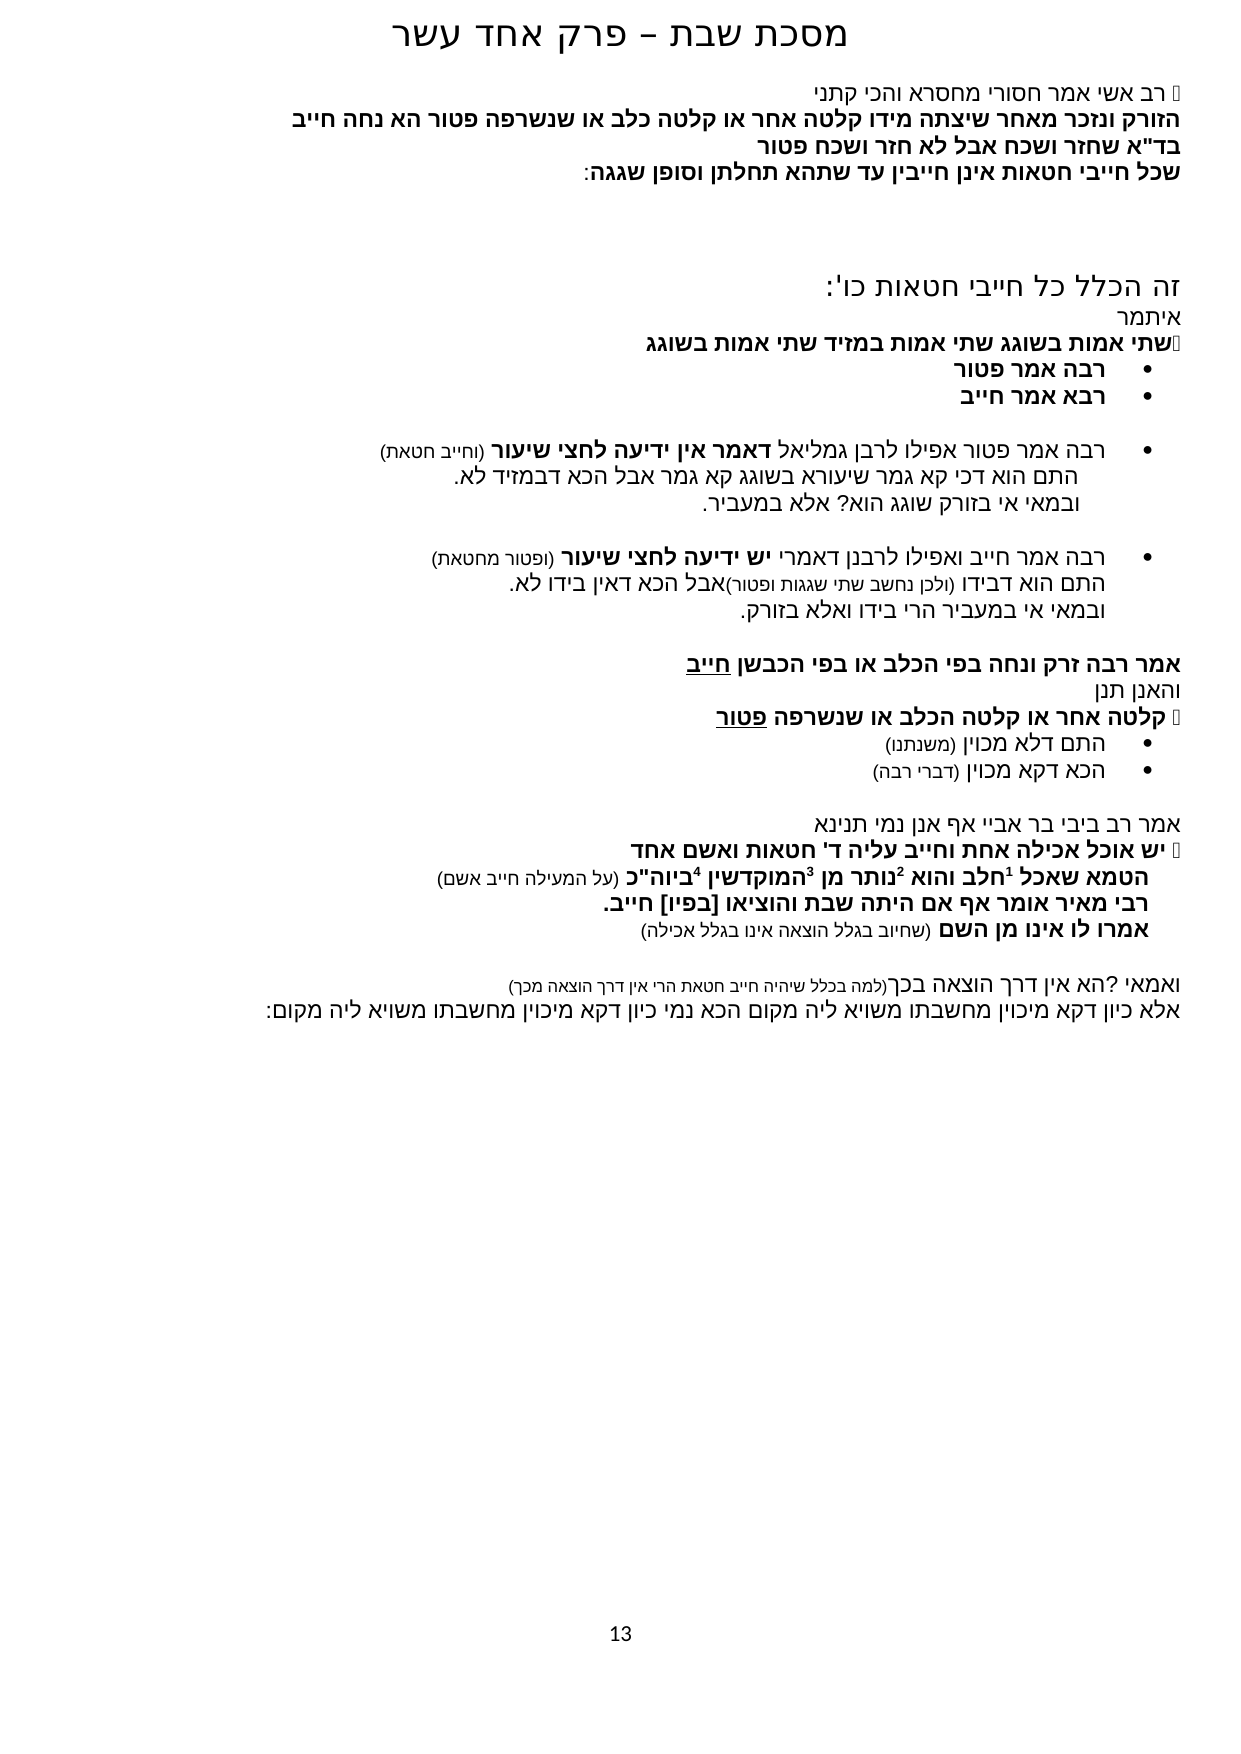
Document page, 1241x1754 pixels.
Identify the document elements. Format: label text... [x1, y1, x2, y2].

text זה הכלל כל חייבי חטאות כו': [59, 269, 1181, 303]
text אמרו לו אינו מן השם (שחיוב בגלל הוצאה אינו בגלל אכילה) [59, 916, 1181, 943]
list רבה אמר פטור אפילו לרבן גמליאל דאמר אין ידיעה לחצי שיעור (וחייב חטאת) [59, 437, 1144, 463]
text התם הוא דבידו (ולכן נחשב שתי שגגות ופטור)אבל הכא דאין בידו לא. [59, 570, 1106, 597]
text קלטה אחר או קלטה הכלב או שנשרפה פטור [59, 704, 1181, 730]
text רב אשי אמר חסורי מחסרא והכי קתני [59, 80, 1181, 106]
list רבה אמר פטור [59, 356, 1144, 383]
text ובמאי אי במעביר הרי בידו ואלא בזורק. [59, 597, 1106, 623]
text ואמאי ?הא אין דרך הוצאה בכך(למה בכלל שיהיה חייב חטאת הרי אין דרך הוצאה מכך) [59, 971, 1181, 997]
text אמר רבה זרק ונחה בפי הכלב או בפי הכבשן חייב [59, 651, 1181, 677]
text אמר רב ביבי בר אביי אף אנן נמי תנינא [59, 811, 1181, 837]
text אלא כיון דקא מיכוין מחשבתו משויא ליה מקום הכא נמי כיון דקא מיכוין מחשבתו משויא ליה מקום: [59, 997, 1181, 1023]
text והאנן תנן [59, 677, 1181, 704]
text רבי מאיר אומר אף אם היתה שבת והוציאו [בפיו] חייב. [59, 890, 1181, 916]
list רבה אמר חייב ואפילו לרבנן דאמרי יש ידיעה לחצי שיעור (ופטור מחטאת) [59, 544, 1144, 570]
text ובמאי אי בזורק שוגג הוא? אלא במעביר. [59, 490, 1106, 516]
text הטמא שאכל 1חלב והוא 2נותר מן 3המוקדשין 4ביוה"כ (על המעילה חייב אשם) [59, 864, 1181, 890]
text הזורק ונזכר מאחר שיצתה מידו קלטה אחר או קלטה כלב או שנשרפה פטור הא נחה חייב [59, 106, 1181, 133]
text בד"א שחזר ושכח אבל לא חזר ושכח פטור [59, 133, 1181, 159]
text התם הוא דכי קא גמר שיעורא בשוגג קא גמר אבל הכא דבמזיד לא. [59, 463, 1181, 490]
text יש אוכל אכילה אחת וחייב עליה ד' חטאות ואשם אחד [59, 837, 1181, 864]
list הכא דקא מכוין (דברי רבה) [59, 757, 1144, 783]
list רבא אמר חייב [59, 383, 1144, 409]
list התם דלא מכוין (משנתנו) [59, 730, 1144, 757]
text איתמר [59, 303, 1181, 330]
text שתי אמות בשוגג שתי אמות במזיד שתי אמות בשוגג [59, 330, 1181, 356]
text שכל חייבי חטאות אינן חייבין עד שתהא תחלתן וסופן שגגה: [59, 159, 1181, 186]
